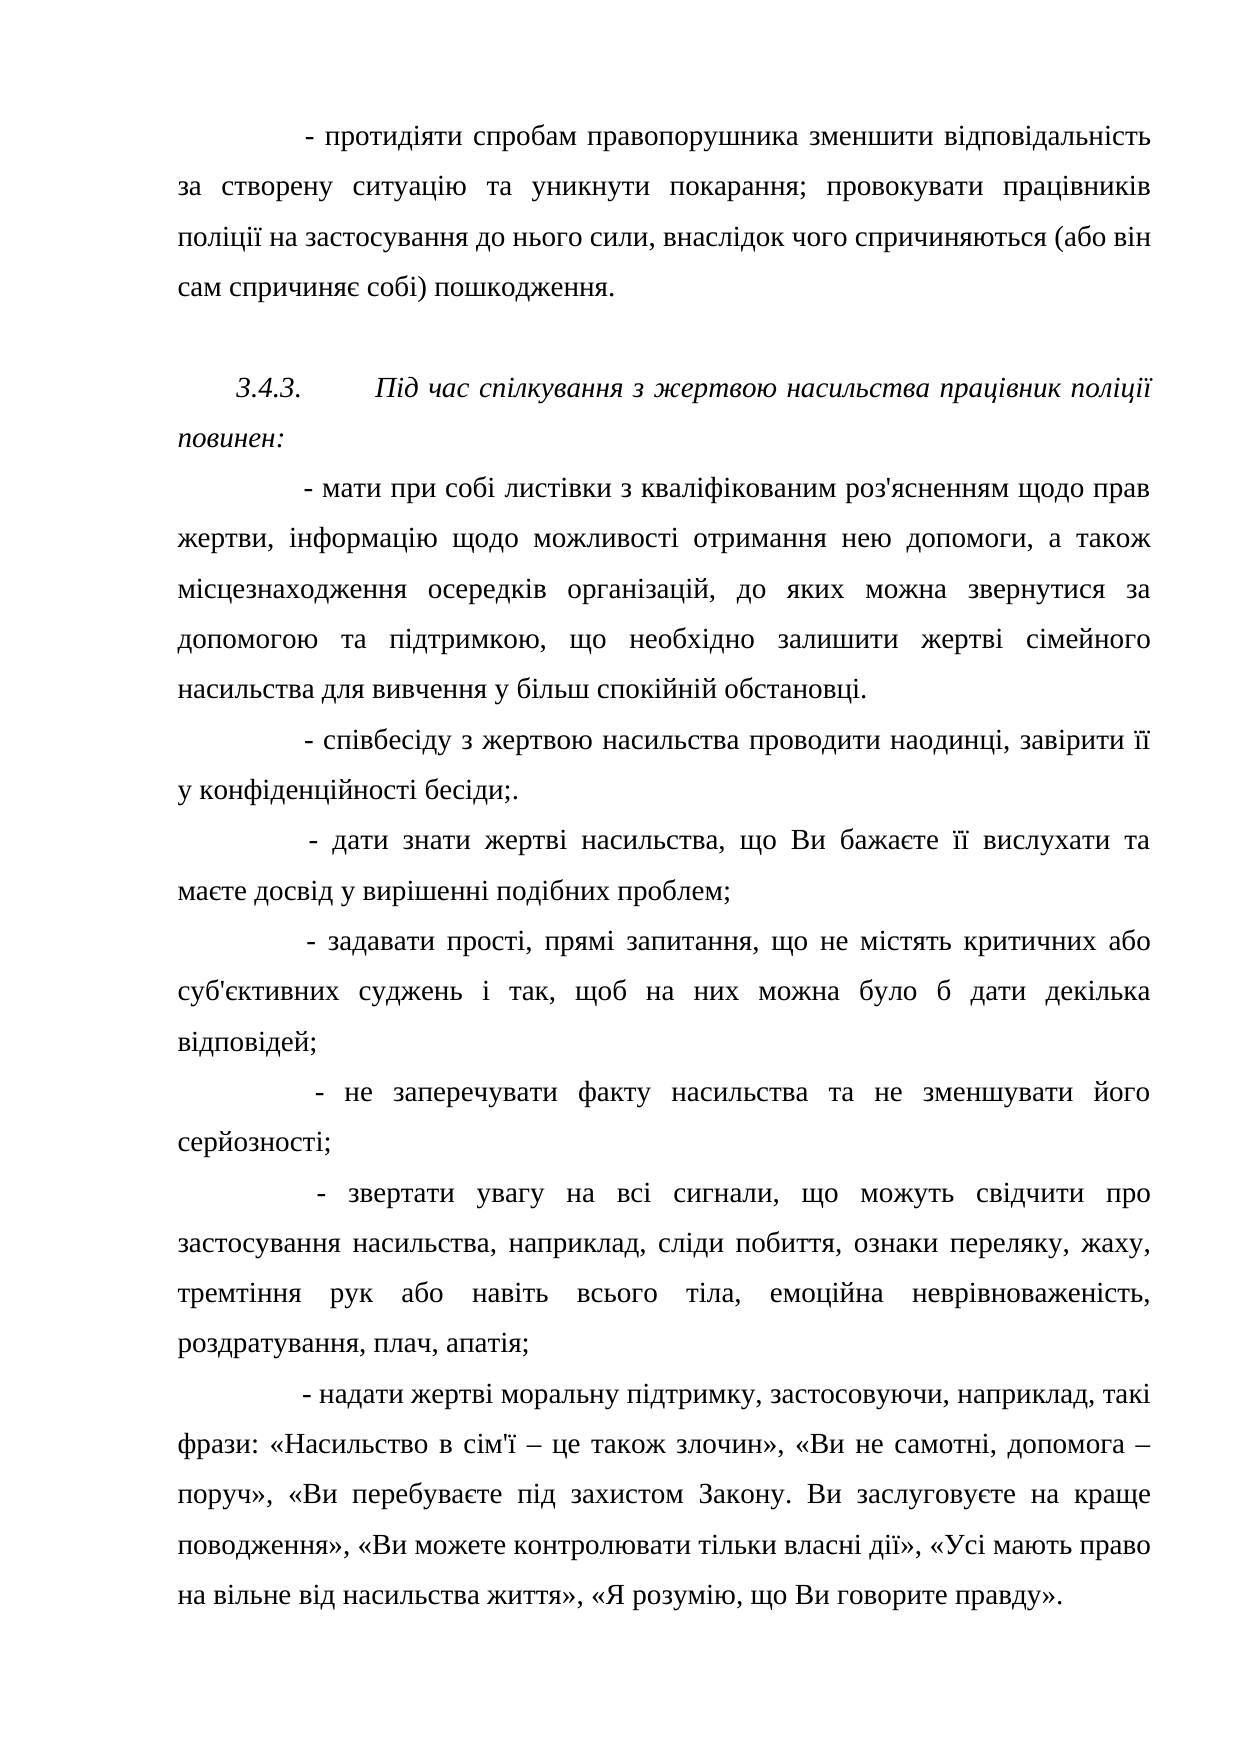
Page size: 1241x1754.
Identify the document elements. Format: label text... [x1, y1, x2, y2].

text - надати жертві моральну підтримку, застосовуючи, наприклад, такі фрази: «Насильство в сім'ї – це також злочин», «Ви не самотні, допомога – поруч», «Ви перебуваєте під захистом Закону. Ви заслуговуєте на краще поводження», «Ви можете контролювати тільки власні дії», «Усі мають право на вільне від насильства життя», «Я розумію, що Ви говорите правду». [177, 1376, 1152, 1611]
text 3.4.3. Під час спілкування з жертвою насильства працівник поліції повинен: [177, 370, 1152, 453]
text - задавати прості, прямі запитання, що не містять критичних або суб'єктивних суджень і так, щоб на них можна було б дати декілька відповідей; [177, 923, 1152, 1057]
text - мати при собі листівки з кваліфікованим роз'ясненням щодо прав жертви, інформацію щодо можливості отримання нею допомоги, а також місцезнаходження осередків організацій, до яких можна звернутися за допомогою та підтримкою, що необхідно залишити жертві сімейного насильства для вивчення у більш спокійній обстановці. [177, 470, 1152, 705]
text - протидіяти спробам правопорушника зменшити відповідальність за створену ситуацію та уникнути покарання; провокувати працівників поліції на застосування до нього сили, внаслідок чого спричиняються (або він сам спричиняє собі) пошкодження. [177, 118, 1152, 303]
text - дати знати жертві насильства, що Ви бажаєте її вислухати та маєте досвід у вирішенні подібних проблем; [177, 822, 1152, 906]
text - співбесіду з жертвою насильства проводити наодинці, завірити її у конфіденційності бесіди;. [177, 722, 1152, 806]
text - звертати увагу на всі сигнали, що можуть свідчити про застосування насильства, наприклад, сліди побиття, ознаки переляку, жаху, тремтіння рук або навіть всього тіла, емоційна неврівноваженість, роздратування, плач, апатія; [177, 1175, 1152, 1359]
text - не заперечувати факту насильства та не зменшувати його серйозності; [177, 1074, 1152, 1158]
